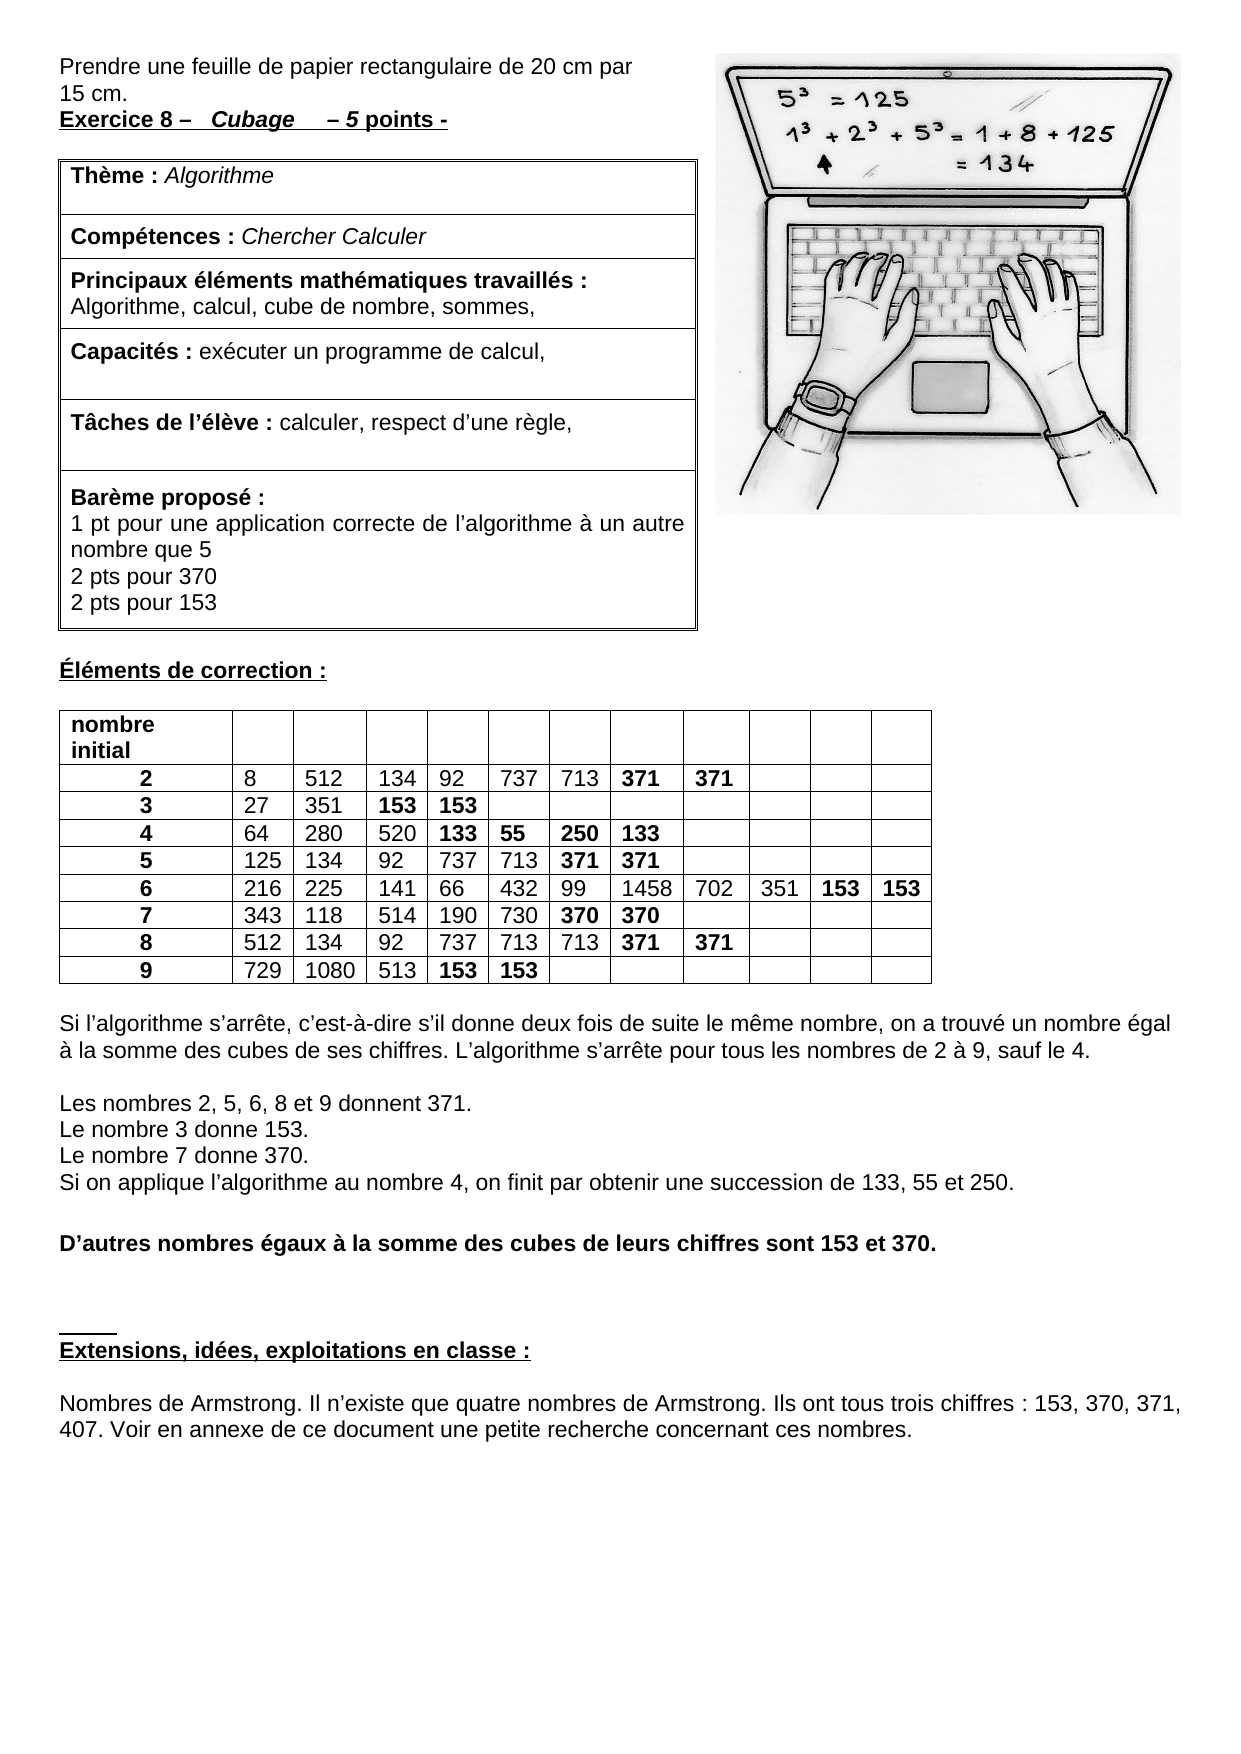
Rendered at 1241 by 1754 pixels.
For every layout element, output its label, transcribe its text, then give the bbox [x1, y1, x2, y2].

table_cell 134 [367, 765, 427, 791]
table_cell [811, 847, 871, 873]
table_cell 713 [489, 847, 549, 873]
table_cell 351 [294, 792, 366, 819]
table_cell 737 [428, 847, 488, 873]
table_cell [684, 957, 749, 983]
table_cell [550, 792, 610, 819]
table_cell 134 [294, 929, 366, 956]
table_cell [872, 847, 931, 873]
table_cell 27 [233, 792, 293, 819]
table_cell 371 [684, 929, 749, 956]
table_cell 99 [550, 875, 610, 901]
table_header [550, 711, 610, 764]
table_cell [811, 957, 871, 983]
table_cell [750, 847, 810, 873]
table_cell 513 [367, 957, 427, 983]
table_cell [811, 792, 871, 819]
table_cell 1458 [611, 875, 683, 901]
table_cell 280 [294, 820, 366, 846]
table_cell 371 [684, 765, 749, 791]
table_cell 133 [611, 820, 683, 846]
table_cell 729 [233, 957, 293, 983]
table_cell 730 [489, 902, 549, 928]
table_header Thème : Algorithme [61, 162, 695, 214]
table_cell 153 [489, 957, 549, 983]
table_cell 512 [294, 765, 366, 791]
table_cell 133 [428, 820, 488, 846]
table_cell 190 [428, 902, 488, 928]
table_cell 7 [60, 902, 232, 928]
table_cell 6 [60, 875, 232, 901]
table_cell 370 [611, 902, 683, 928]
table_cell 153 [428, 792, 488, 819]
table_cell 225 [294, 875, 366, 901]
table_cell 371 [611, 929, 683, 956]
text Exercice 8 – Cubage – 5 points - [59, 106, 715, 132]
table_cell 3 [60, 792, 232, 819]
table_cell 8 [233, 765, 293, 791]
table_cell 4 [60, 820, 232, 846]
text Extensions, idées, exploitations en classe : [59, 1337, 1181, 1364]
table_header [294, 711, 366, 764]
table_cell [872, 957, 931, 983]
table_cell 8 [60, 929, 232, 956]
table_cell 5 [60, 847, 232, 873]
table_cell Tâches de l’élève : calculer, respect d’une règle, [61, 400, 695, 470]
table_cell 153 [811, 875, 871, 901]
picture [715, 53, 1182, 515]
text Si l’algorithme s’arrête, c’est-à-dire s’il donne deux fois de suite le même nombre, on a trouvé un nombre égal à la somme des cubes de ses chiffres. L’algorithme s’arrête pour tous les nombres de 2 à 9, sauf le 4. [59, 1010, 1181, 1063]
table_cell 153 [872, 875, 931, 901]
text Le nombre 3 donne 153. [59, 1116, 1181, 1142]
table_cell Compétences : Chercher Calculer [61, 215, 695, 257]
table_cell [750, 929, 810, 956]
table_cell 250 [550, 820, 610, 846]
table_cell 343 [233, 902, 293, 928]
table_cell 92 [367, 847, 427, 873]
table_cell 713 [489, 929, 549, 956]
table_cell 66 [428, 875, 488, 901]
table_cell [750, 902, 810, 928]
table_cell 92 [367, 929, 427, 956]
table_cell [611, 792, 683, 819]
table_cell [684, 792, 749, 819]
text Si on applique l’algorithme au nombre 4, on finit par obtenir une succession de 133, 55 et 250. [59, 1168, 1181, 1195]
table_header nombre initial [60, 711, 232, 764]
table_cell [872, 765, 931, 791]
table_cell [750, 820, 810, 846]
table_header [811, 711, 871, 764]
table_cell 216 [233, 875, 293, 901]
table_header [367, 711, 427, 764]
table_cell 1080 [294, 957, 366, 983]
table_cell [811, 902, 871, 928]
table_cell 125 [233, 847, 293, 873]
table_cell [489, 792, 549, 819]
table_cell 371 [611, 765, 683, 791]
table_cell [811, 765, 871, 791]
table_cell 2 [60, 765, 232, 791]
table_header [611, 711, 683, 764]
table_cell [872, 792, 931, 819]
table_cell 737 [489, 765, 549, 791]
table_cell 371 [550, 847, 610, 873]
table_cell [750, 765, 810, 791]
table_cell [684, 820, 749, 846]
table_cell [750, 957, 810, 983]
table_cell [811, 929, 871, 956]
table_header [233, 711, 293, 764]
table_cell 520 [367, 820, 427, 846]
table_header [684, 711, 749, 764]
table_cell 9 [60, 957, 232, 983]
table_header [428, 711, 488, 764]
text Éléments de correction : [59, 657, 1181, 684]
text Le nombre 7 donne 370. [59, 1142, 1181, 1168]
table_cell [684, 902, 749, 928]
table_cell 141 [367, 875, 427, 901]
table_cell Barème proposé : 1 pt pour une application correcte de l’algorithme à un autre nombre que 5 2 pts pour 370 2 pts pour 153 [61, 471, 695, 628]
table_cell [750, 792, 810, 819]
table_cell 713 [550, 929, 610, 956]
table_cell [550, 957, 610, 983]
table_cell 55 [489, 820, 549, 846]
table_cell [811, 820, 871, 846]
table_cell 371 [611, 847, 683, 873]
table_cell 512 [233, 929, 293, 956]
table_cell Capacités : exécuter un programme de calcul, [61, 329, 695, 399]
table_cell 737 [428, 929, 488, 956]
table_header [489, 711, 549, 764]
table_cell [611, 957, 683, 983]
table_cell 153 [367, 792, 427, 819]
table_cell 351 [750, 875, 810, 901]
table_header [750, 711, 810, 764]
table_cell 370 [550, 902, 610, 928]
table_cell 134 [294, 847, 366, 873]
text Les nombres 2, 5, 6, 8 et 9 donnent 371. [59, 1089, 1181, 1116]
table_cell 153 [428, 957, 488, 983]
table_cell 713 [550, 765, 610, 791]
table_cell 432 [489, 875, 549, 901]
table_cell [872, 902, 931, 928]
table_header [872, 711, 931, 764]
table_cell 64 [233, 820, 293, 846]
table_cell 92 [428, 765, 488, 791]
text Prendre une feuille de papier rectangulaire de 20 cm par 15 cm. [59, 53, 715, 106]
table_cell 702 [684, 875, 749, 901]
table_cell [872, 929, 931, 956]
text Nombres de Armstrong. Il n’existe que quatre nombres de Armstrong. Ils ont tous trois chiffres : 153, 370, 371, 407. Voir en annexe de ce document une petite recherche concernant ces nombres. [59, 1390, 1181, 1443]
table_cell [684, 847, 749, 873]
table_cell 118 [294, 902, 366, 928]
table_cell Principaux éléments mathématiques travaillés : Algorithme, calcul, cube de nombre, sommes, [61, 259, 695, 328]
text D’autres nombres égaux à la somme des cubes de leurs chiffres sont 153 et 370. [59, 1229, 1181, 1256]
table_cell 514 [367, 902, 427, 928]
table_cell [872, 820, 931, 846]
